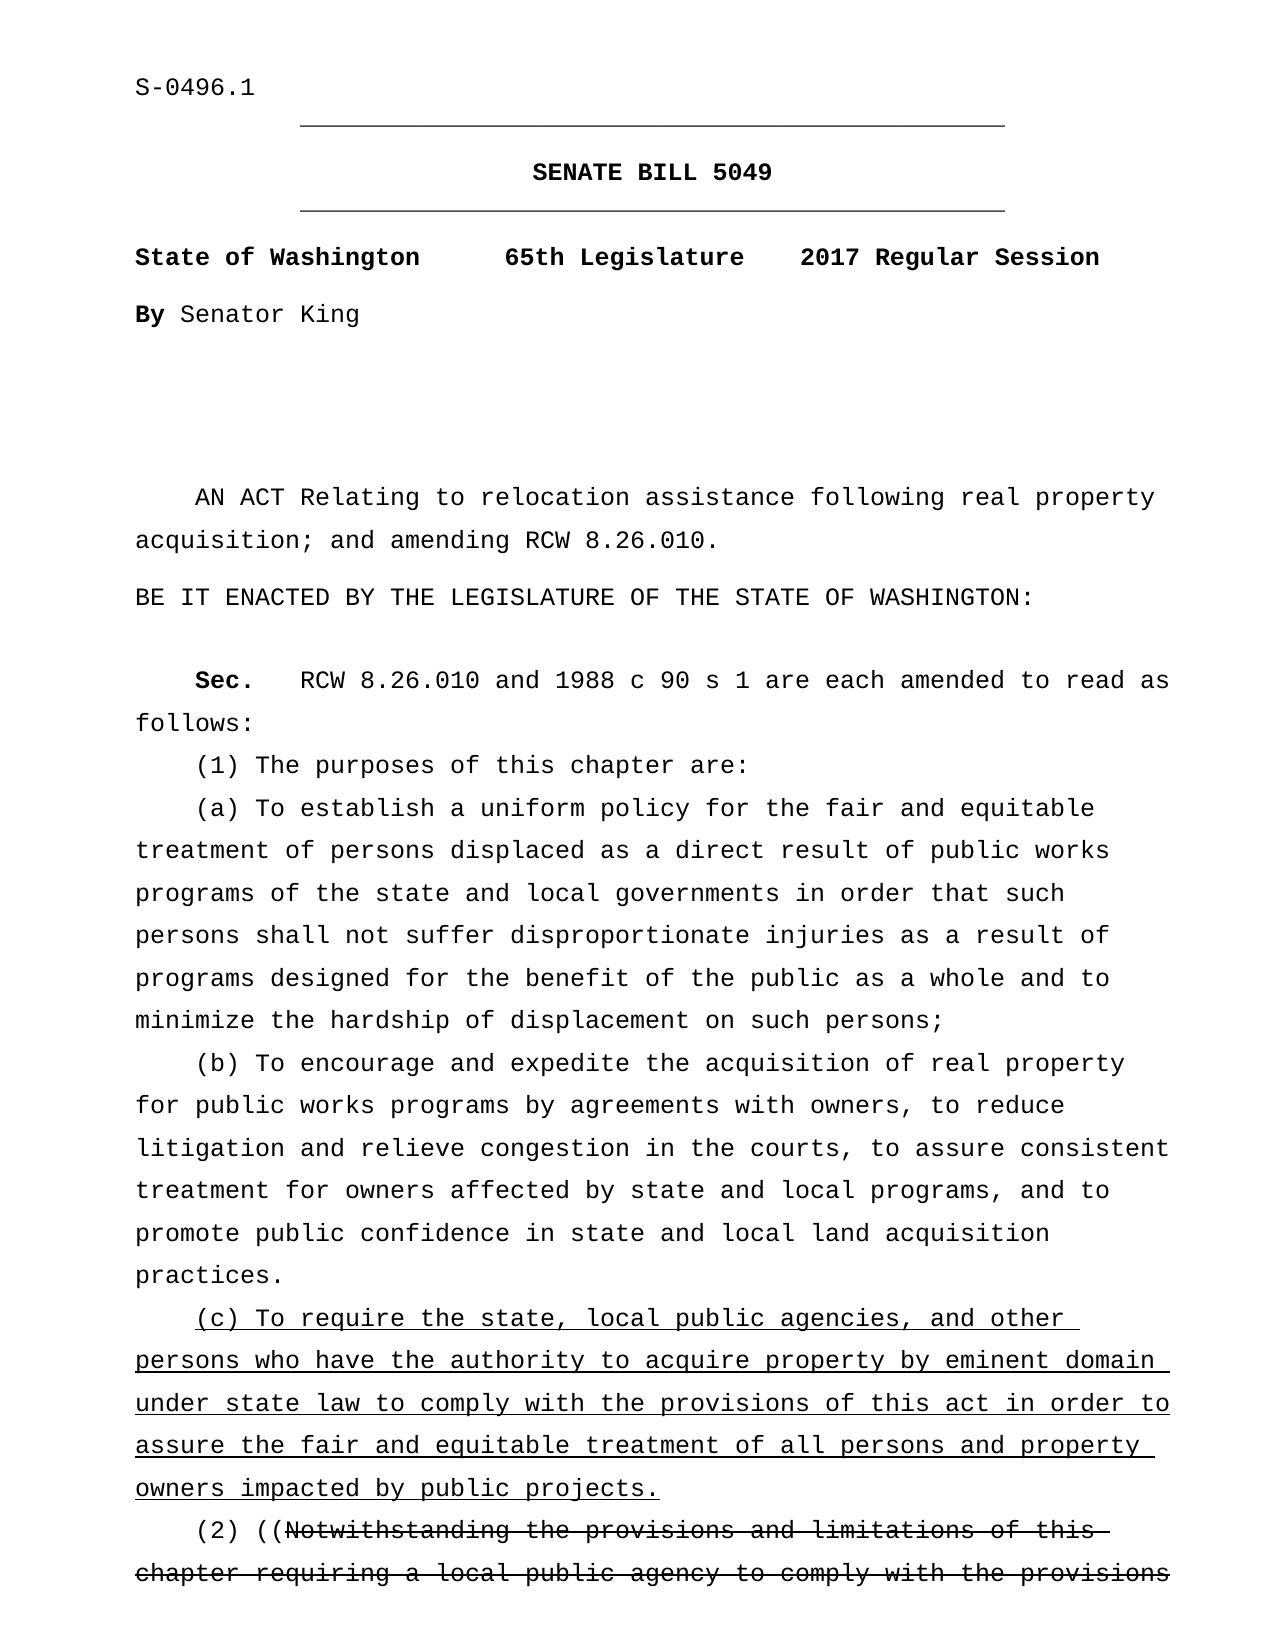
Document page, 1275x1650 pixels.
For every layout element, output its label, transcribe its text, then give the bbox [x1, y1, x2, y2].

text (a) To establish a uniform policy for the fair and equitable treatment of persons displaced as a direct result of public works programs of the state and local governments in order that such persons shall not suffer disproportionate injuries as a result of programs designed for the benefit of the public as a whole and to minimize the hardship of displacement on such persons; [135, 782, 1170, 1037]
text _______________________________________________ [135, 103, 1170, 132]
text (1) The purposes of this chapter are: [135, 740, 1170, 782]
text SENATE BILL 5049 [135, 160, 1170, 188]
text BE IT ENACTED BY THE LEGISLATURE OF THE STATE OF WASHINGTON: [135, 585, 1170, 613]
text (c) To require the state, local public agencies, and other persons who have the authority to acquire property by eminent domain under state law to comply with the provisions of this act in order to assure the fair and equitable treatment of all persons and property owners impacted by public projects. [135, 1292, 1170, 1371]
text S-0496.1 [135, 75, 1170, 103]
text Sec. RCW 8.26.010 and 1988 c 90 s 1 are each amended to read as follows: [135, 655, 1170, 740]
text (c) To require the state, local public agencies, and other persons who have the authority to acquire property by eminent domain under state law to comply with the provisions of this act in order to assure the fair and equitable treatment of all persons and property owners impacted by public projects. [135, 1373, 1170, 1414]
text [135, 1576, 1170, 1590]
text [135, 1505, 1170, 1574]
text State of Washington 65th Legislature 2017 Regular Session [135, 245, 1170, 273]
text (b) To encourage and expedite the acquisition of real property for public works programs by agreements with owners, to reduce litigation and relieve congestion in the courts, to assure consistent treatment for owners affected by state and local programs, and to promote public confidence in state and local land acquisition practices. [135, 1037, 1170, 1292]
text AN ACT Relating to relocation assistance following real property acquisition; and amending RCW 8.26.010. [135, 472, 1170, 557]
text _______________________________________________ [135, 188, 1170, 217]
text (c) To require the state, local public agencies, and other persons who have the authority to acquire property by eminent domain under state law to comply with the provisions of this act in order to assure the fair and equitable treatment of all persons and property owners impacted by public projects. [135, 1415, 1170, 1505]
text By Senator King [135, 302, 1170, 330]
